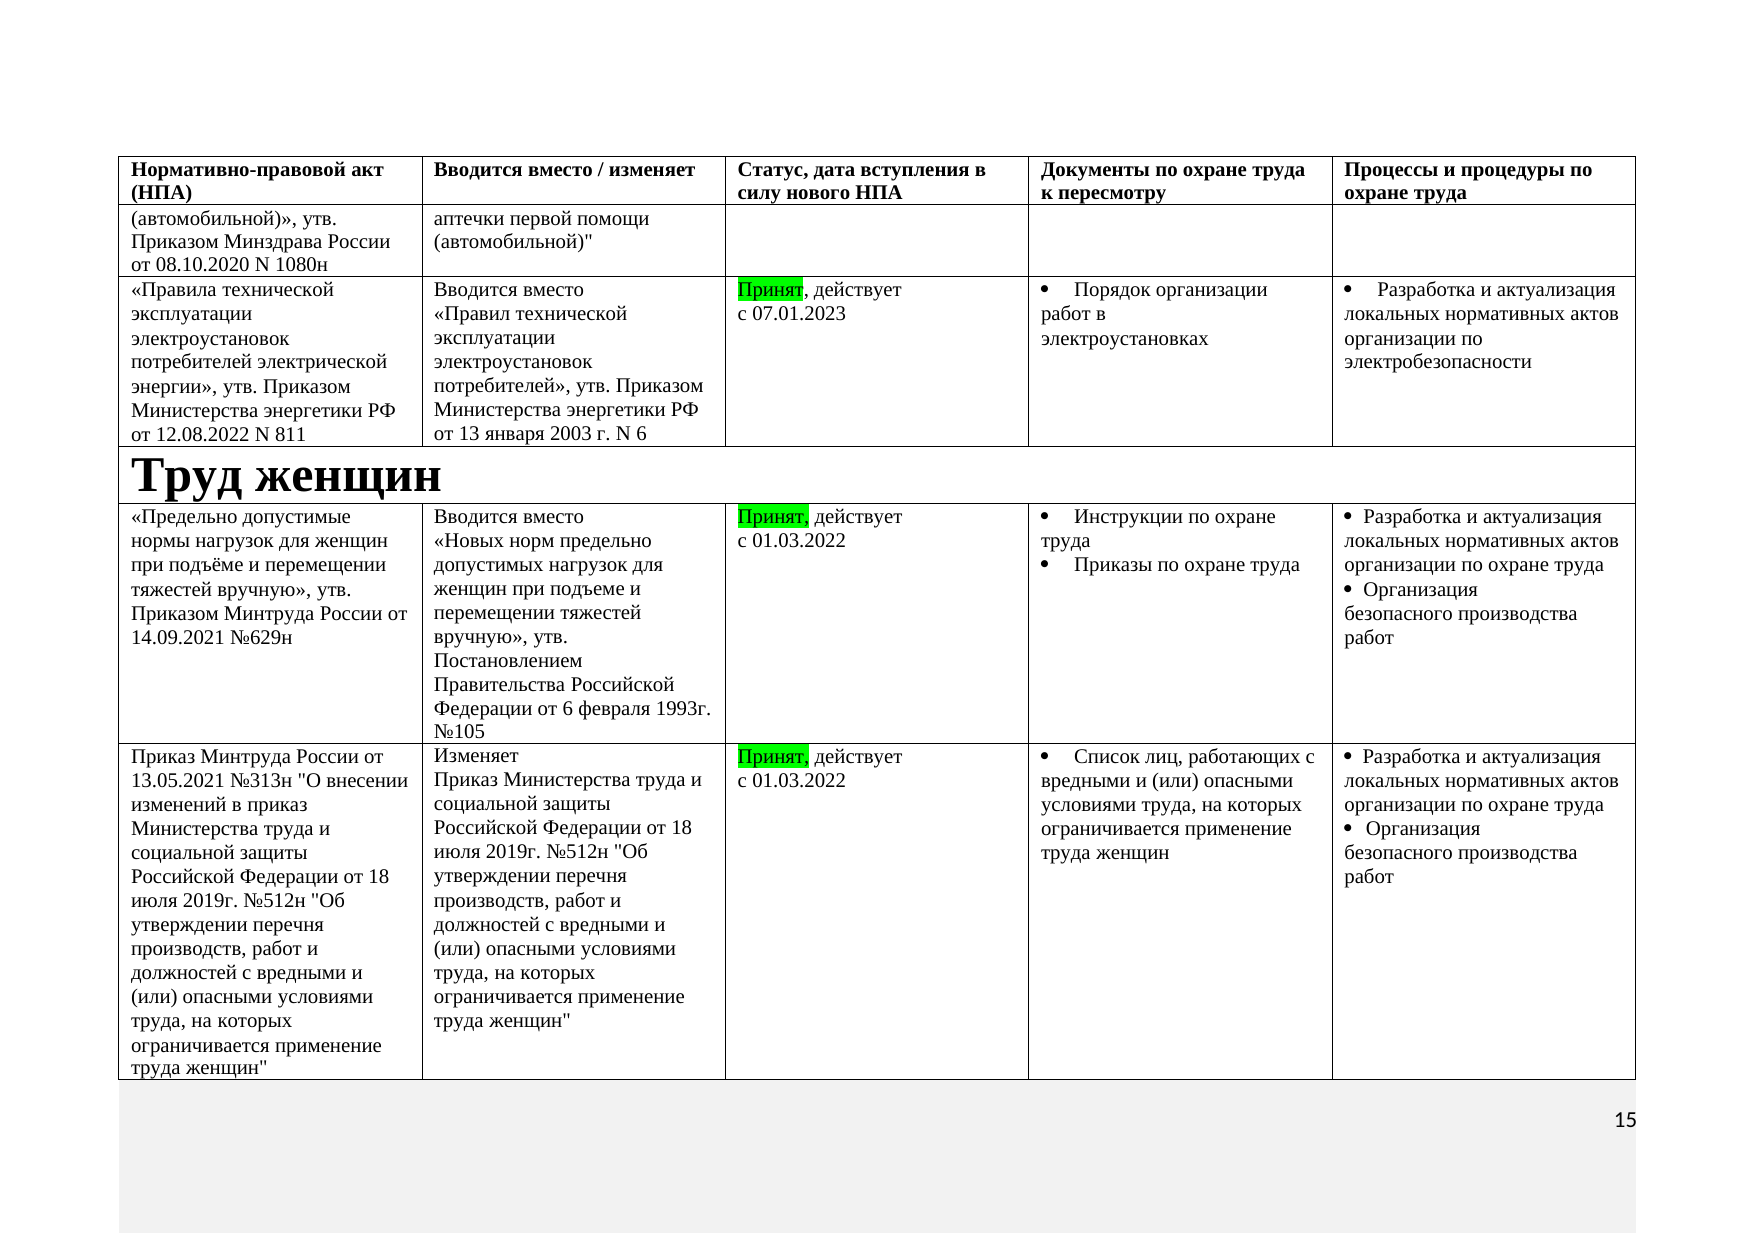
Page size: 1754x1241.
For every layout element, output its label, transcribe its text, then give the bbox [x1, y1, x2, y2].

table_header Статус, дата вступления в силу нового НПА [726, 157, 1028, 204]
table_cell 15 [119, 1080, 1636, 1233]
table_cell Порядок организации работ в электроустановках [1029, 277, 1332, 446]
table_cell Труд женщин [119, 447, 1635, 503]
table_cell Разработка и актуализация локальных нормативных актов организации по охране труда Организация безопасного производства работ [1333, 504, 1635, 743]
table_cell аптечки первой помощи (автомобильной)" [423, 205, 725, 276]
table_cell Принят, действует с 01.03.2022 [726, 504, 1028, 743]
table_cell Инструкции по охране труда Приказы по охране труда [1029, 504, 1332, 743]
table_cell Разработка и актуализация локальных нормативных актов организации по охране труда Организация безопасного производства работ [1333, 744, 1635, 1079]
table_cell Вводится вместо «Правил технической эксплуатации электроустановок потребителей», утв. Приказом Министерства энергетики РФ от 13 января 2003 г. N 6 [423, 277, 725, 446]
table_cell «Предельно допустимые нормы нагрузок для женщин при подъёме и перемещении тяжестей вручную», утв. Приказом Минтруда России от 14.09.2021 №629н [119, 504, 422, 743]
table_cell «Правила технической эксплуатации электроустановок потребителей электрической энергии», утв. Приказом Министерства энергетики РФ от 12.08.2022 N 811 [119, 277, 422, 446]
table_cell Список лиц, работающих с вредными и (или) опасными условиями труда, на которых ограничивается применение труда женщин [1029, 744, 1332, 1079]
table_header Нормативно-правовой акт (НПА) [119, 157, 422, 204]
table_cell Вводится вместо «Новых норм предельно допустимых нагрузок для женщин при подъеме и перемещении тяжестей вручную», утв. Постановлением Правительства Российской Федерации от 6 февраля 1993г. №105 [423, 504, 725, 743]
table_header Процессы и процедуры по охране труда [1333, 157, 1635, 204]
table_cell Разработка и актуализация локальных нормативных актов организации по электробезопасности [1333, 277, 1635, 446]
table_cell Принят, действует с 07.01.2023 [726, 277, 1028, 446]
table_cell Изменяет Приказ Министерства труда и социальной защиты Российской Федерации от 18 июля 2019г. №512н "Об утверждении перечня производств, работ и должностей с вредными и (или) опасными условиями труда, на которых ограничивается применение труда женщин" [423, 744, 725, 1079]
table_cell [1333, 205, 1635, 276]
table_header Вводится вместо / изменяет [423, 157, 725, 204]
table_cell [726, 205, 1028, 276]
table_header Документы по охране труда к пересмотру [1029, 157, 1332, 204]
table_cell [1029, 205, 1332, 276]
table_cell (автомобильной)», утв. Приказом Минздрава России от 08.10.2020 N 1080н [119, 205, 422, 276]
table_cell Принят, действует с 01.03.2022 [726, 744, 1028, 1079]
table_cell Приказ Минтруда России от 13.05.2021 №313н "О внесении изменений в приказ Министерства труда и социальной защиты Российской Федерации от 18 июля 2019г. №512н "Об утверждении перечня производств, работ и должностей с вредными и (или) опасными условиями труда, на которых ограничивается применение труда женщин" [119, 744, 422, 1079]
